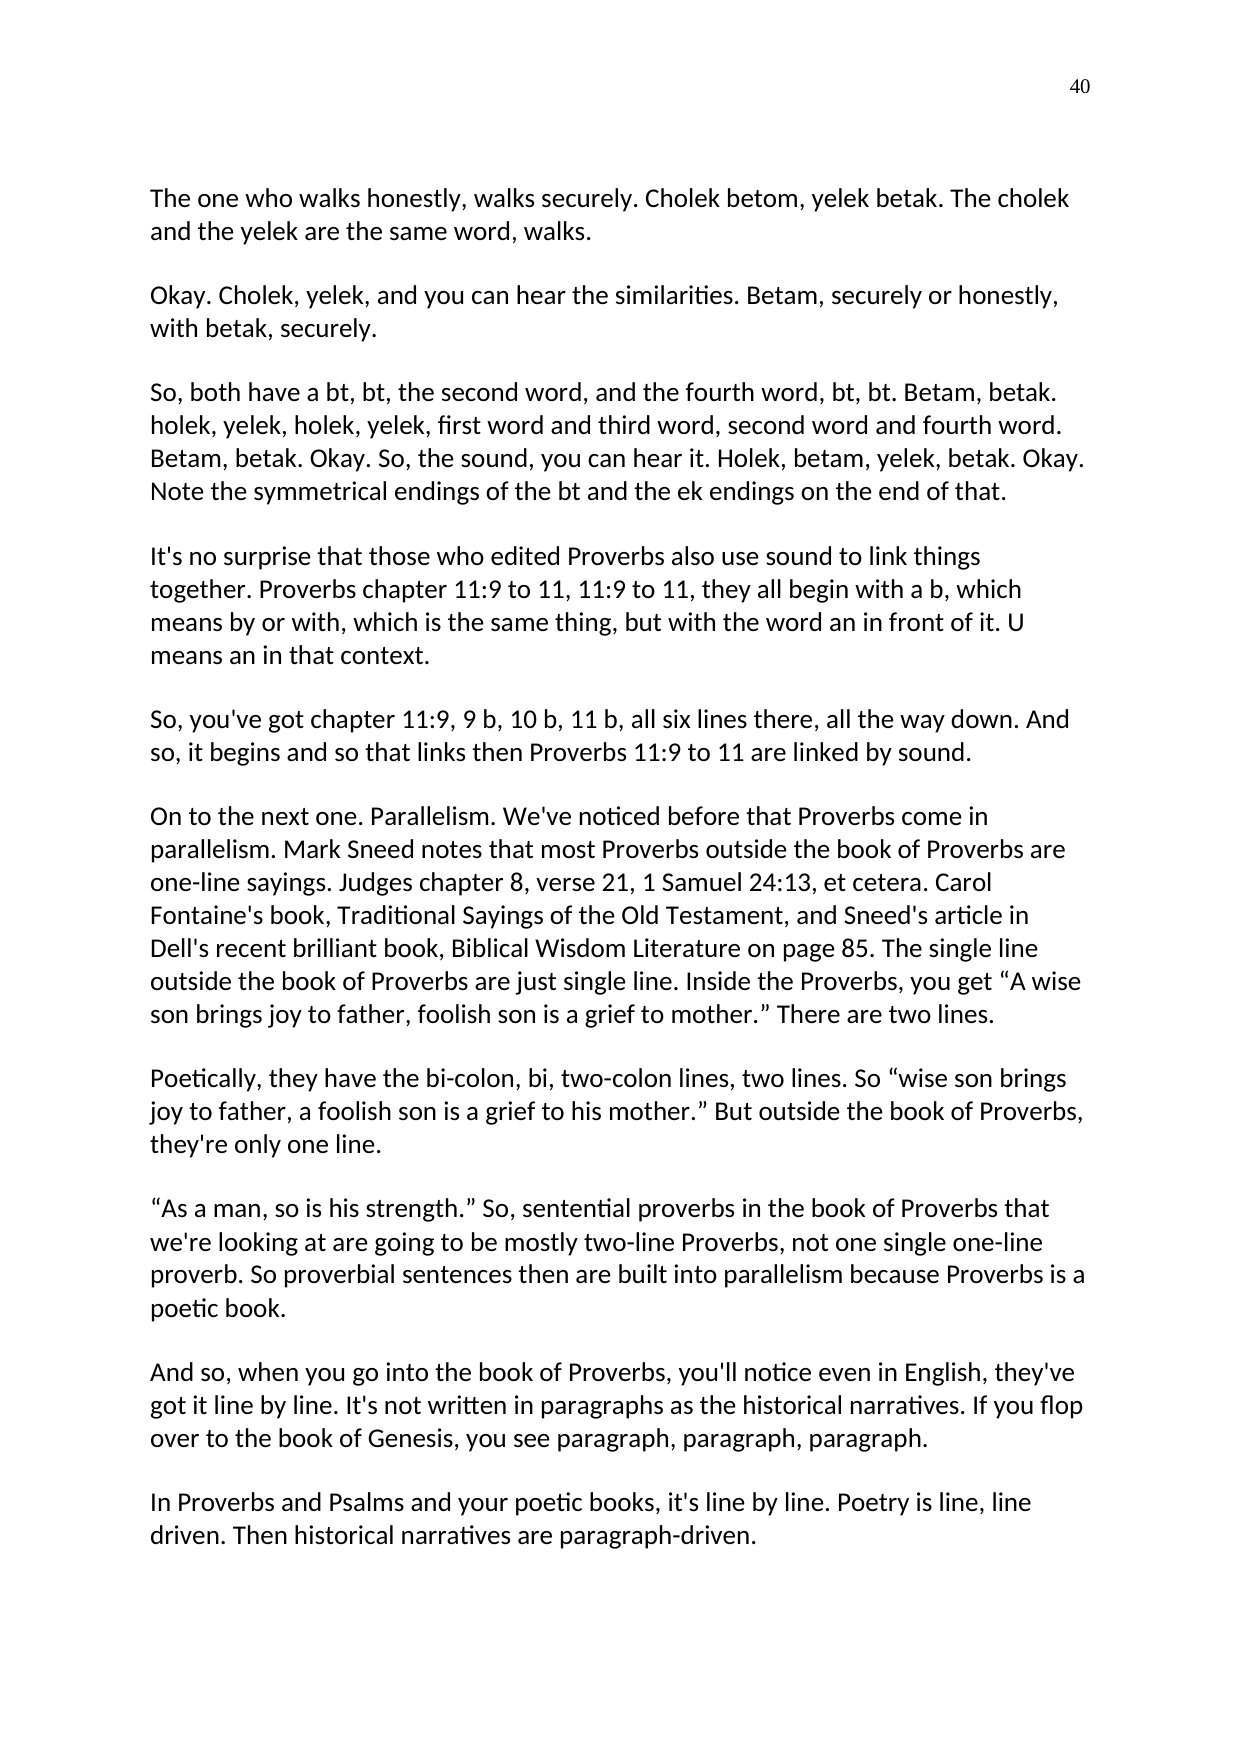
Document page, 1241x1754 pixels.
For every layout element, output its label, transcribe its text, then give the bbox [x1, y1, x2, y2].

text So, both have a bt, bt, the second word, and the fourth word, bt, bt. Betam, betak. holek, yelek, holek, yelek, first word and third word, second word and fourth word. [150, 376, 1090, 442]
text So, you've got chapter 11:9, 9 b, 10 b, 11 b, all six lines there, all the way down. And so, it begins and so that links then Proverbs 11:9 to 11 are linked by sound. [150, 702, 1090, 768]
text On to the next one. Parallelism. We've noticed before that Proverbs come in parallelism. Mark Sneed notes that most Proverbs outside the book of Proverbs are one-line sayings. Judges chapter 8, verse 21, 1 Samuel 24:13, et cetera. Carol Fontaine's book, Traditional Sayings of the Old Testament, and Sneed's article in Dell's recent brilliant book, Biblical Wisdom Literature on page 85. The single line outside the book of Proverbs are just single line. Inside the Proverbs, you get “A wise son brings joy to father, foolish son is a grief to mother.” There are two lines. [150, 799, 1090, 1030]
text Betam, betak. Okay. So, the sound, you can hear it. Holek, betam, yelek, betak. Okay. Note the symmetrical endings of the bt and the ek endings on the end of that. [150, 442, 1090, 508]
text It's no surprise that those who edited Proverbs also use sound to link things together. Proverbs chapter 11:9 to 11, 11:9 to 11, they all begin with a b, which means by or with, which is the same thing, but with the word an in front of it. U means an in that context. [150, 539, 1090, 671]
text The one who walks honestly, walks securely. Cholek betom, yelek betak. The cholek and the yelek are the same word, walks. [150, 181, 1090, 247]
text Okay. Cholek, yelek, and you can hear the similarities. Betam, securely or honestly, with betak, securely. [150, 278, 1090, 344]
text And so, when you go into the book of Proverbs, you'll notice even in English, they've got it line by line. It's not written in paragraphs as the historical narratives. If you flop over to the book of Genesis, you see paragraph, paragraph, paragraph. [150, 1355, 1090, 1454]
text “As a man, so is his strength.” So, sentential proverbs in the book of Proverbs that we're looking at are going to be mostly two-line Proverbs, not one single one-line proverb. So proverbial sentences then are built into parallelism because Proverbs is a poetic book. [150, 1192, 1090, 1324]
text Poetically, they have the bi-colon, bi, two-colon lines, two lines. So “wise son brings joy to father, a foolish son is a grief to his mother.” But outside the book of Proverbs, they're only one line. [150, 1061, 1090, 1161]
text In Proverbs and Psalms and your poetic books, it's line by line. Poetry is line, line driven. Then historical narratives are paragraph-driven. [150, 1485, 1090, 1551]
